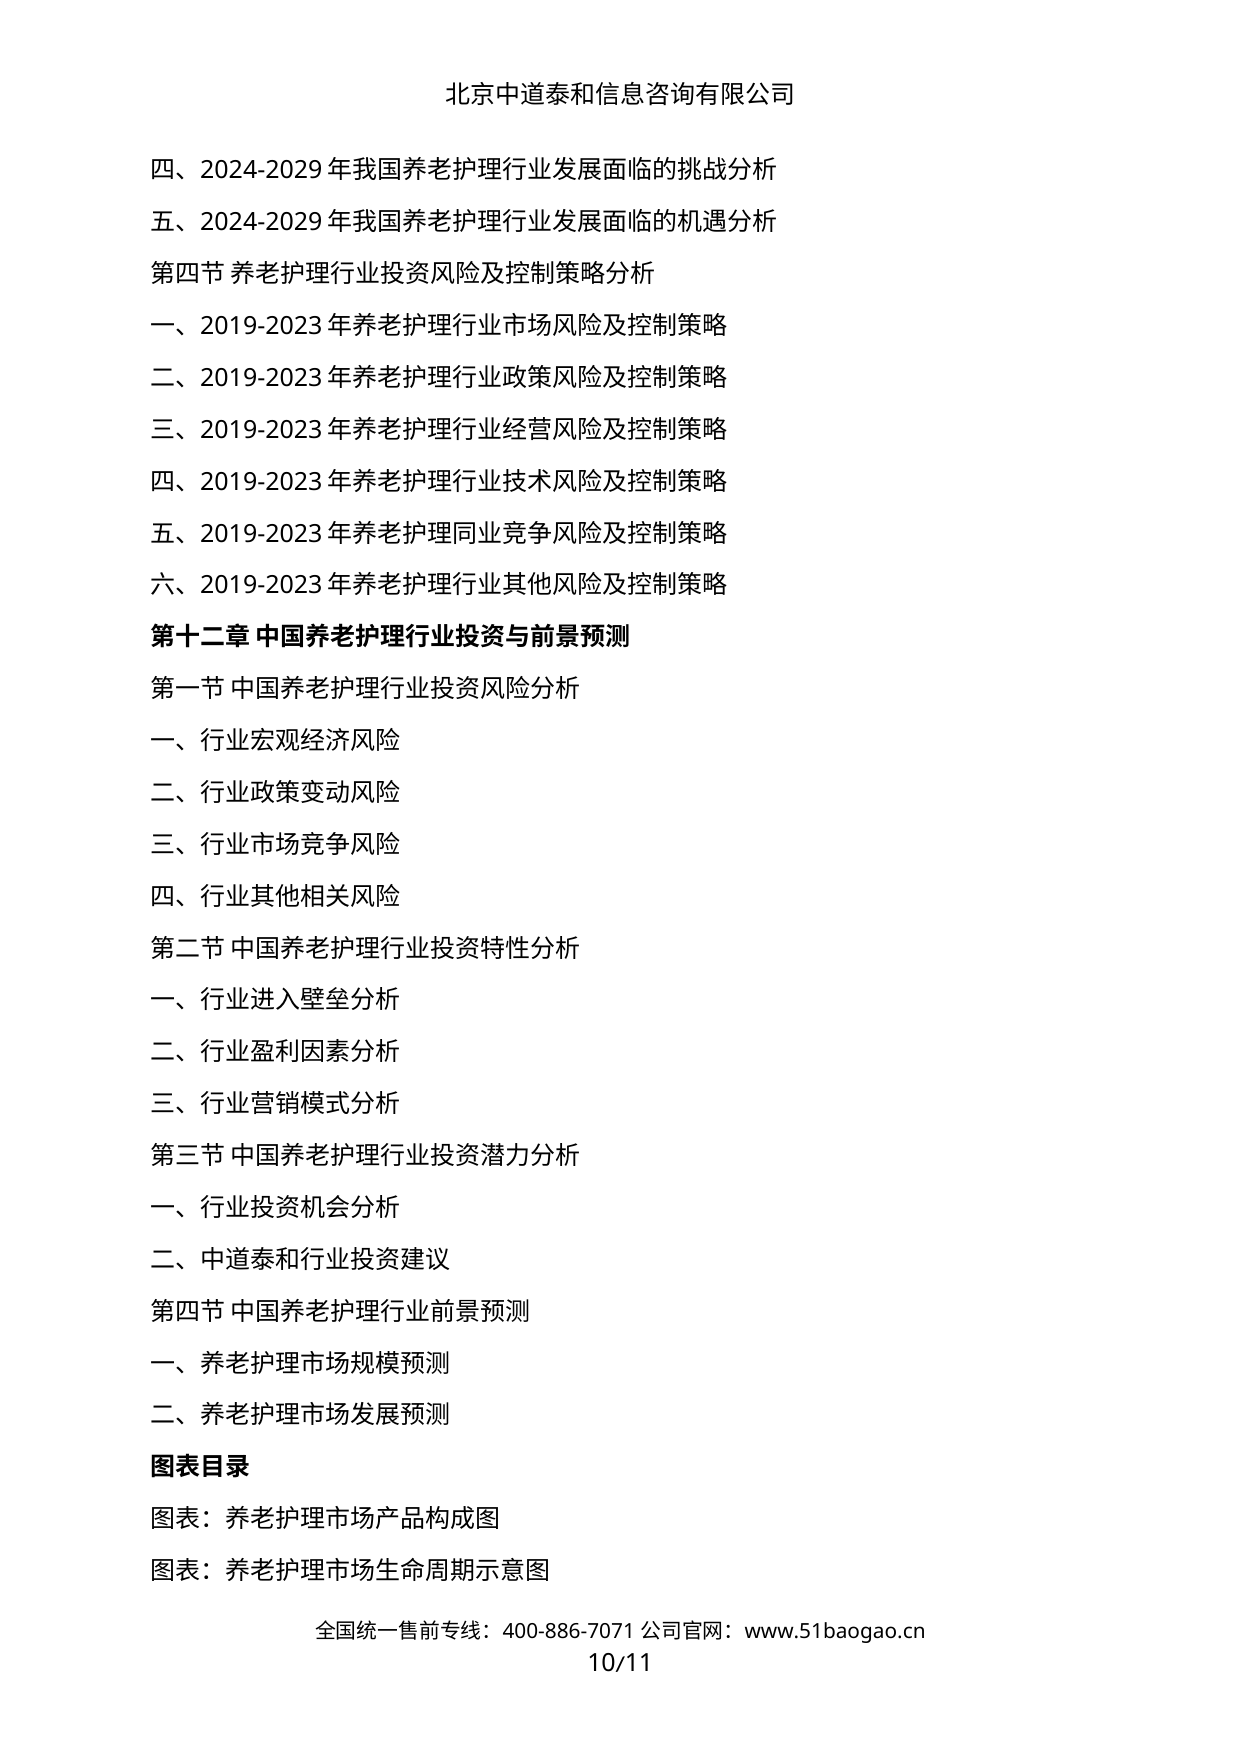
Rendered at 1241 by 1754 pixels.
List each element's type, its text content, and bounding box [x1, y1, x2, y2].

text 一、行业宏观经济风险 [150, 721, 1090, 757]
text 第十二章 中国养老护理行业投资与前景预测 [150, 617, 1090, 653]
text 二、行业盈利因素分析 [150, 1032, 1090, 1068]
text 三、行业营销模式分析 [150, 1084, 1090, 1120]
text 二、中道泰和行业投资建议 [150, 1239, 1090, 1276]
text 三、行业市场竞争风险 [150, 824, 1090, 861]
text 四、2024-2029年我国养老护理行业发展面临的挑战分析 [150, 150, 1090, 186]
text 四、行业其他相关风险 [150, 876, 1090, 912]
text 一、行业进入壁垒分析 [150, 980, 1090, 1016]
text 二、2019-2023年养老护理行业政策风险及控制策略 [150, 357, 1090, 394]
text 图表目录 [150, 1447, 1090, 1483]
text 第一节 中国养老护理行业投资风险分析 [150, 669, 1090, 705]
text 五、2024-2029年我国养老护理行业发展面临的机遇分析 [150, 202, 1090, 238]
text 三、2019-2023年养老护理行业经营风险及控制策略 [150, 409, 1090, 446]
text 第四节 中国养老护理行业前景预测 [150, 1291, 1090, 1327]
text 五、2019-2023年养老护理同业竞争风险及控制策略 [150, 513, 1090, 549]
text 第四节 养老护理行业投资风险及控制策略分析 [150, 254, 1090, 290]
text 二、行业政策变动风险 [150, 772, 1090, 809]
text 图表：养老护理市场产品构成图 [150, 1499, 1090, 1535]
text 图表：养老护理市场生命周期示意图 [150, 1551, 1090, 1587]
text 四、2019-2023年养老护理行业技术风险及控制策略 [150, 461, 1090, 497]
text 第三节 中国养老护理行业投资潜力分析 [150, 1136, 1090, 1172]
text 六、2019-2023年养老护理行业其他风险及控制策略 [150, 565, 1090, 601]
text 一、2019-2023年养老护理行业市场风险及控制策略 [150, 306, 1090, 342]
text 一、行业投资机会分析 [150, 1187, 1090, 1224]
text 第二节 中国养老护理行业投资特性分析 [150, 928, 1090, 964]
text 二、养老护理市场发展预测 [150, 1395, 1090, 1431]
text 一、养老护理市场规模预测 [150, 1343, 1090, 1379]
